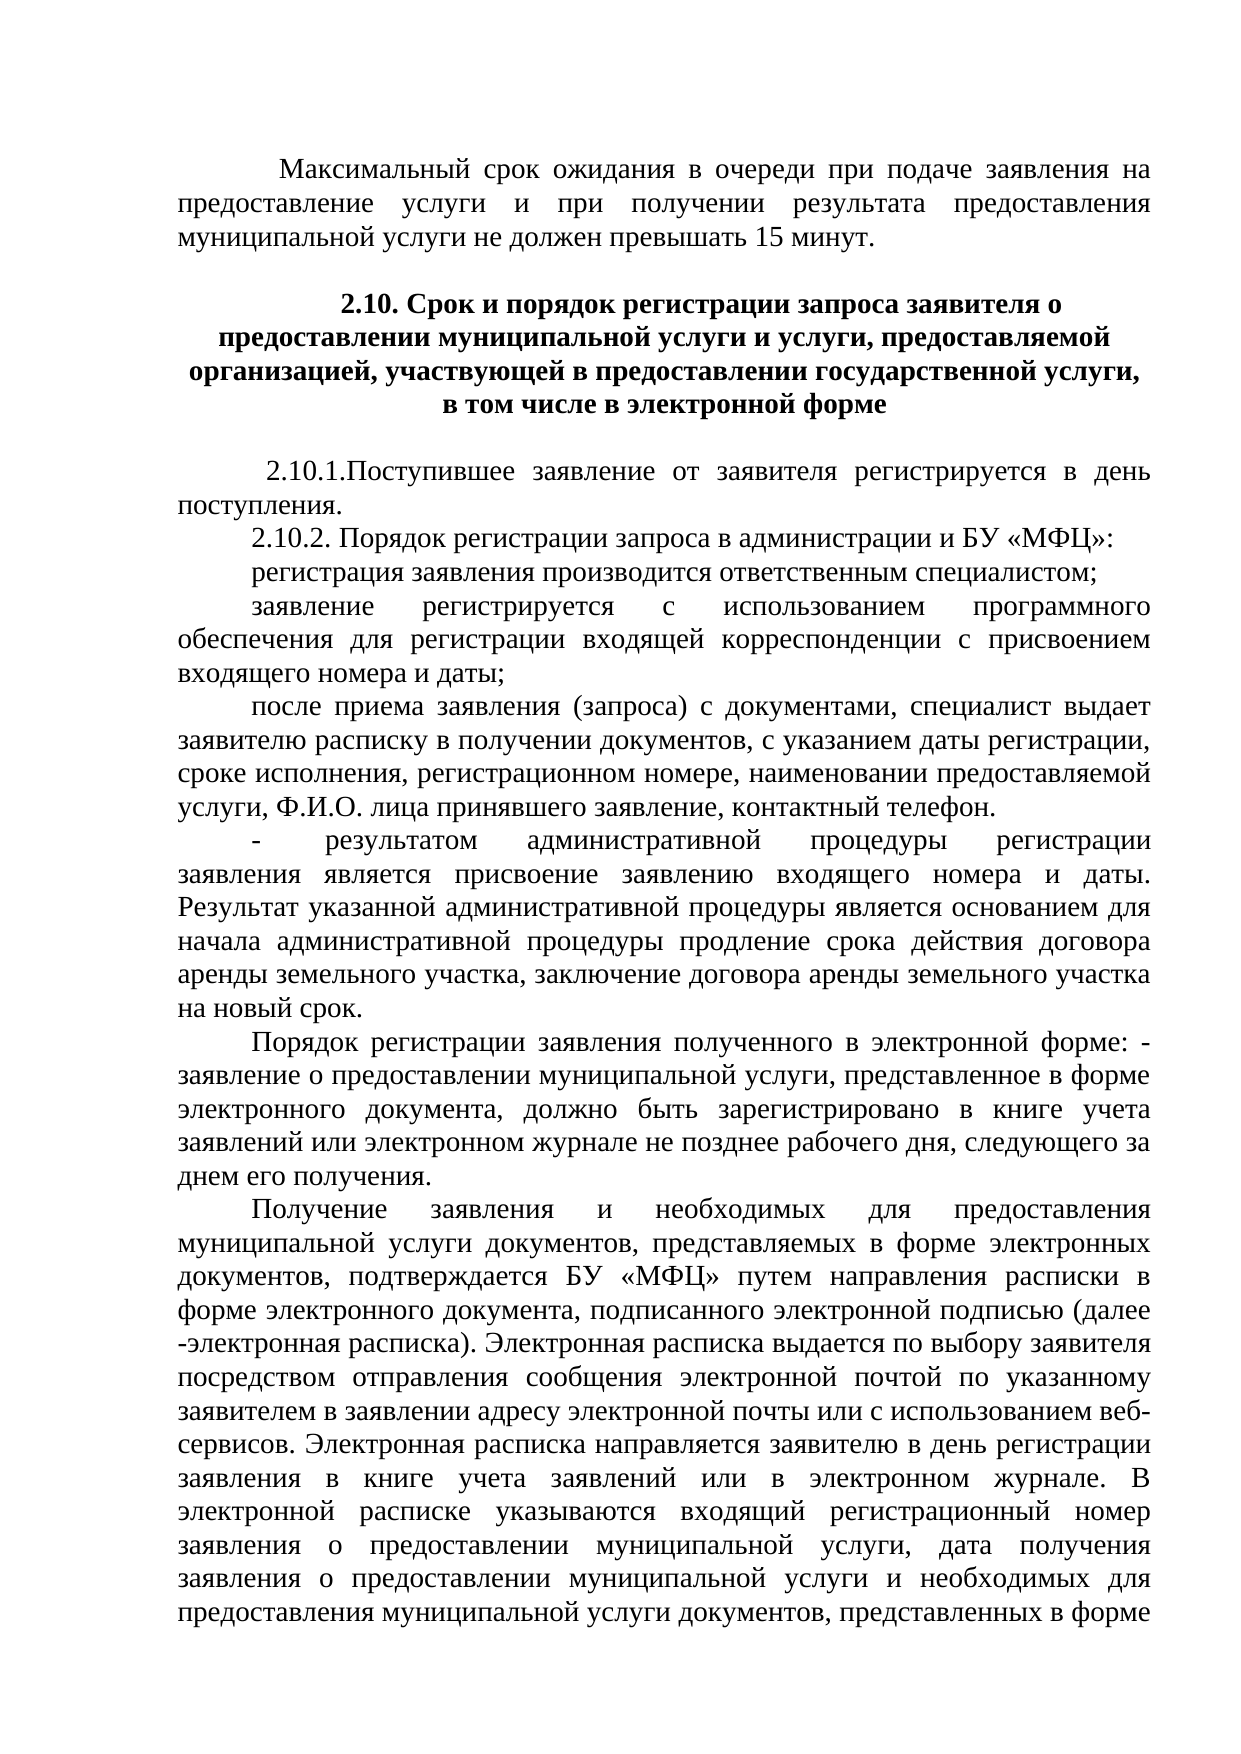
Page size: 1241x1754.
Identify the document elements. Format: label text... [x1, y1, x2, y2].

text после приема заявления (запроса) с документами, специалист выдает заявителю расписку в получении документов, с указанием даты регистрации, сроке исполнения, регистрационном номере, наименовании предоставляемой услуги, Ф.И.О. лица принявшего заявление, контактный телефон. [177, 688, 1152, 822]
text 2.10.2. Порядок регистрации запроса в администрации и БУ «МФЦ»: [177, 521, 1152, 554]
text Порядок регистрации заявления полученного в электронной форме: - заявление о предоставлении муниципальной услуги, представленное в форме электронного документа, должно быть зарегистрировано в книге учета заявлений или электронном журнале не позднее рабочего дня, следующего за днем его получения. [177, 1024, 1152, 1191]
text 2.10.1.Поступившее заявление от заявителя регистрируется в день поступления. [177, 453, 1152, 521]
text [177, 1191, 1152, 1627]
text 2.10. Срок и порядок регистрации запроса заявителя о предоставлении муниципальной услуги и услуги, предоставляемой организацией, участвующей в предоставлении государственной услуги, в том числе в электронной форме [177, 286, 1152, 420]
text - результатом административной процедуры регистрации заявления является присвоение заявлению входящего номера и даты. Результат указанной административной процедуры является основанием для начала административной процедуры продление срока действия договора аренды земельного участка, заключение договора аренды земельного участка на новый срок. [177, 822, 1152, 1024]
text Максимальный срок ожидания в очереди при подаче заявления на предоставление услуги и при получении результата предоставления муниципальной услуги не должен превышать 15 минут. [177, 152, 1152, 252]
text регистрация заявления производится ответственным специалистом; [177, 554, 1152, 588]
text заявление регистрируется с использованием программного обеспечения для регистрации входящей корреспонденции с присвоением входящего номера и даты; [177, 588, 1152, 688]
